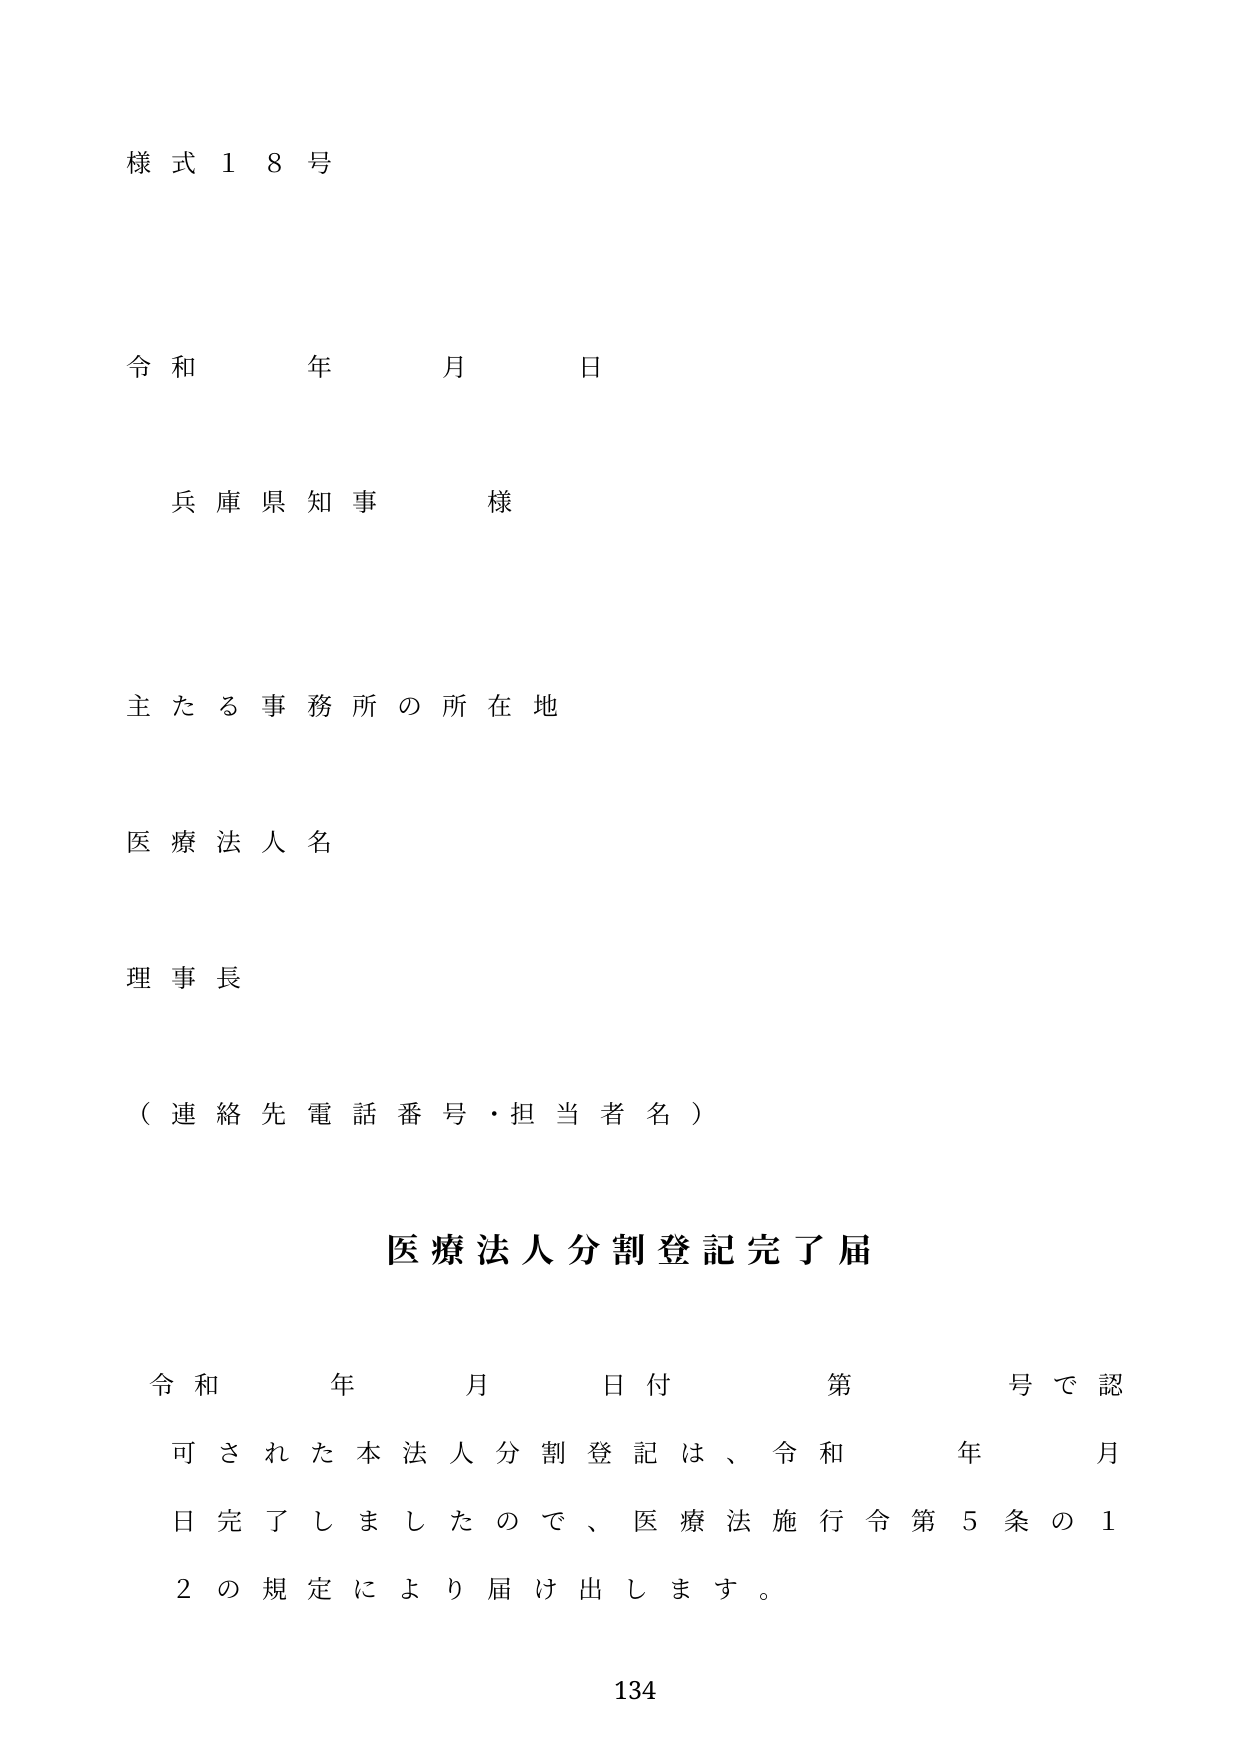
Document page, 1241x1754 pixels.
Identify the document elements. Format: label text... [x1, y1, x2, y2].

text 様式１８号 [126, 128, 1143, 196]
text （連絡先電話番号･担当者名） [126, 1011, 1143, 1146]
text 主たる事務所の所在地 [126, 603, 1143, 739]
text 令和 年 月 日付 第 号で認可された本法人分割登記は、令和 年 月 日完了しましたので、医療法施行令第５条の１２の規定により届け出します。 [149, 1350, 1143, 1622]
text 医療法人分割登記完了届 [126, 1214, 1143, 1282]
text 兵庫県知事 様 [126, 467, 1143, 535]
text 令和 年 月 日 [126, 263, 1143, 399]
text 医療法人名 [126, 739, 1143, 875]
text 理事長 [126, 875, 1143, 1011]
